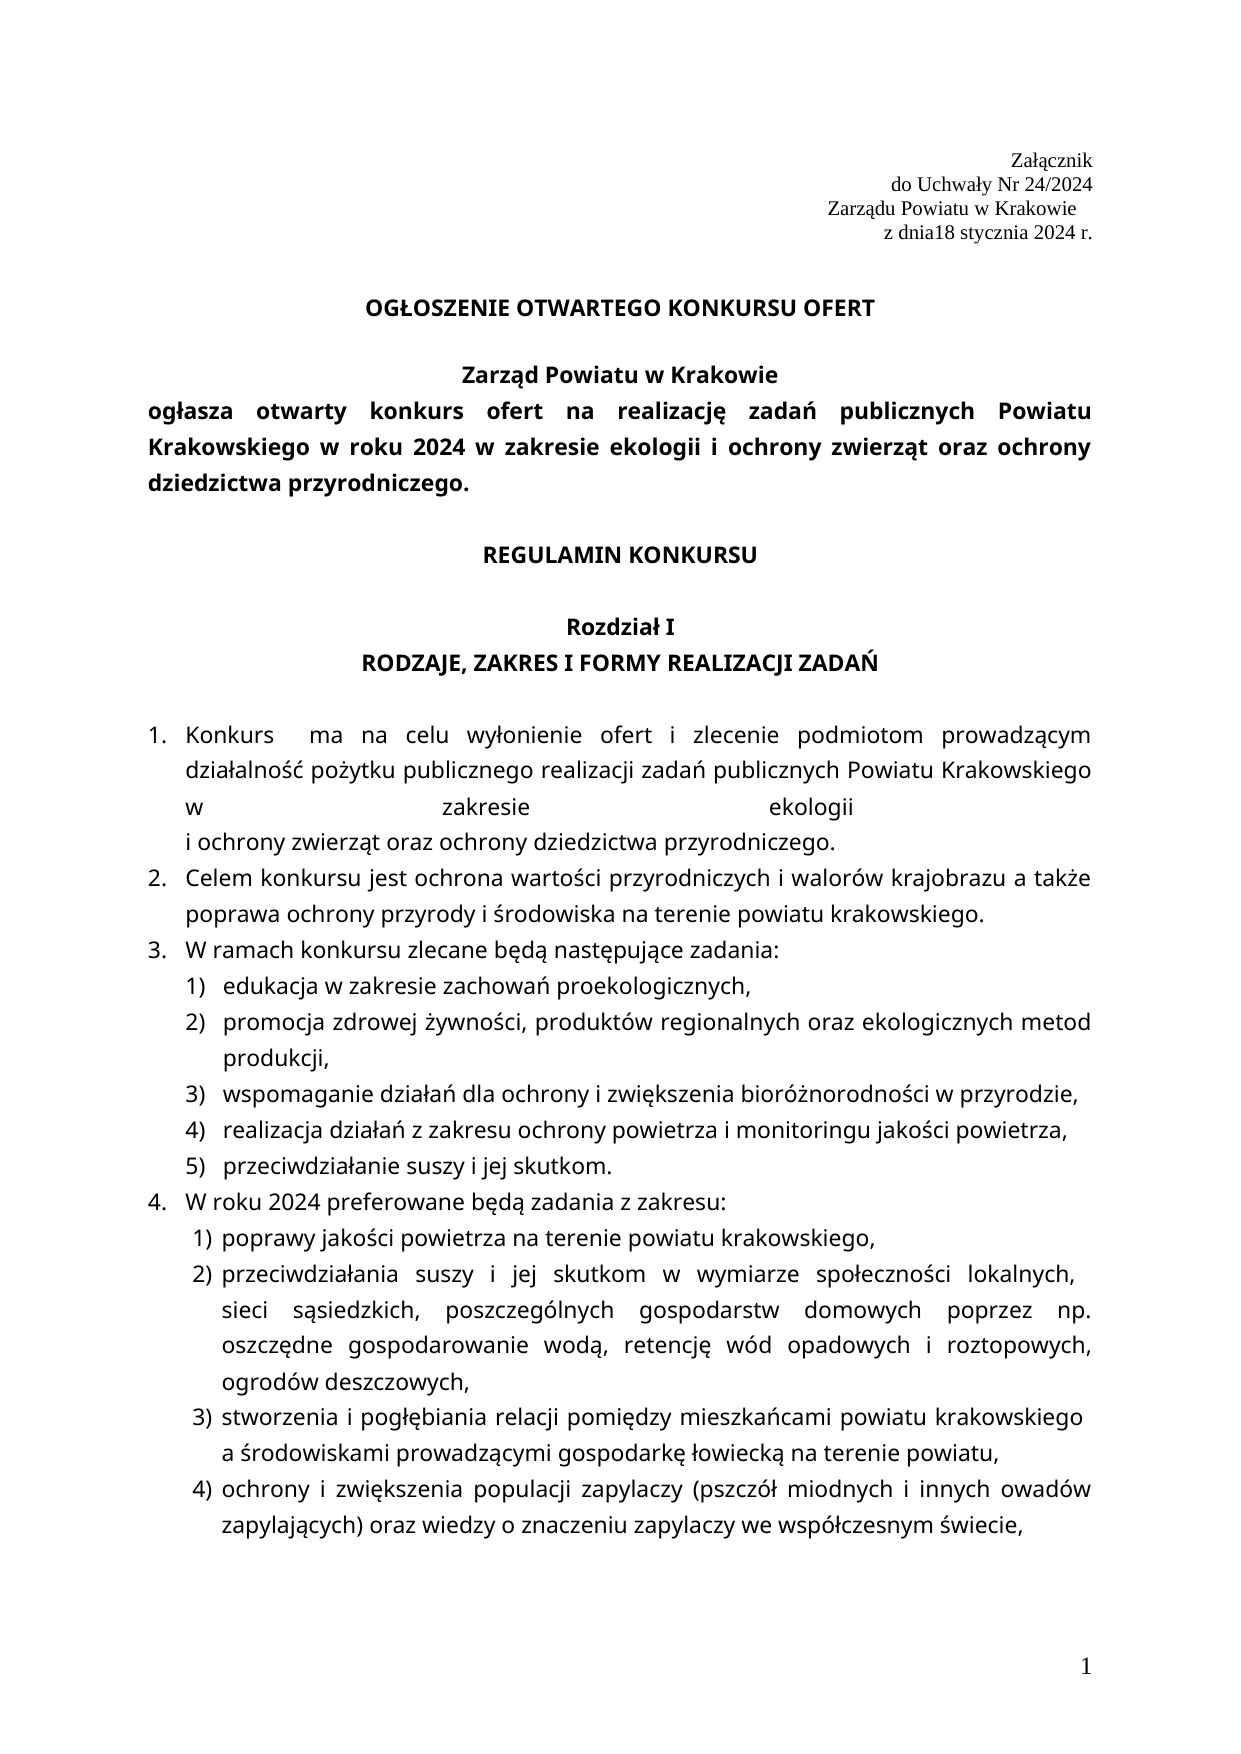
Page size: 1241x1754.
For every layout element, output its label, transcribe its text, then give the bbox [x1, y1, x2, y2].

text Załącznik [811, 148, 1093, 172]
list W roku 2024 preferowane będą zadania z zakresu: [148, 1186, 1093, 1217]
list W ramach konkursu zlecane będą następujące zadania: [148, 934, 1093, 965]
text z dnia18 stycznia 2024 r. [811, 220, 1093, 244]
text Zarząd Powiatu w Krakowie [148, 359, 1093, 390]
list stworzenia i pogłębiania relacji pomiędzy mieszkańcami powiatu krakowskiego a środowiskami prowadzącymi gospodarkę łowiecką na terenie powiatu, [192, 1401, 1093, 1468]
list Celem konkursu jest ochrona wartości przyrodniczych i walorów krajobrazu a także poprawa ochrony przyrody i środowiska na terenie powiatu krakowskiego. [148, 862, 1093, 929]
list wspomaganie działań dla ochrony i zwiększenia bioróżnorodności w przyrodzie, [185, 1078, 1093, 1109]
text ogłasza otwarty konkurs ofert na realizację zadań publicznych Powiatu Krakowskiego w roku 2024 w zakresie ekologii i ochrony zwierząt oraz ochrony dziedzictwa przyrodniczego. [148, 395, 1093, 498]
list przeciwdziałania suszy i jej skutkom w wymiarze społeczności lokalnych, sieci sąsiedzkich, poszczególnych gospodarstw domowych poprzez np. oszczędne gospodarowanie wodą, retencję wód opadowych i roztopowych, ogrodów deszczowych, [192, 1258, 1093, 1397]
text do Uchwały Nr 24/2024 [811, 172, 1093, 196]
list Konkurs ma na celu wyłonienie ofert i zlecenie podmiotom prowadzącym działalność pożytku publicznego realizacji zadań publicznych Powiatu Krakowskiego w zakresie ekologii i ochrony zwierząt oraz ochrony dziedzictwa przyrodniczego. [148, 718, 1093, 858]
list realizacja działań z zakresu ochrony powietrza i monitoringu jakości powietrza, [185, 1114, 1093, 1145]
list poprawy jakości powietrza na terenie powiatu krakowskiego, [192, 1222, 1093, 1253]
list edukacja w zakresie zachowań proekologicznych, [185, 970, 1093, 1001]
text OGŁOSZENIE OTWARTEGO KONKURSU OFERT [148, 292, 1093, 323]
list promocja zdrowej żywności, produktów regionalnych oraz ekologicznych metod produkcji, [185, 1006, 1093, 1073]
text Rozdział I [148, 611, 1093, 642]
list ochrony i zwiększenia populacji zapylaczy (pszczół miodnych i innych owadów zapylających) oraz wiedzy o znaczeniu zapylaczy we współczesnym świecie, [192, 1473, 1093, 1540]
text REGULAMIN KONKURSU [148, 539, 1093, 570]
text RODZAJE, ZAKRES I FORMY REALIZACJI ZADAŃ [148, 647, 1093, 678]
text Zarządu Powiatu w Krakowie [811, 196, 1093, 220]
list przeciwdziałanie suszy i jej skutkom. [185, 1150, 1093, 1181]
